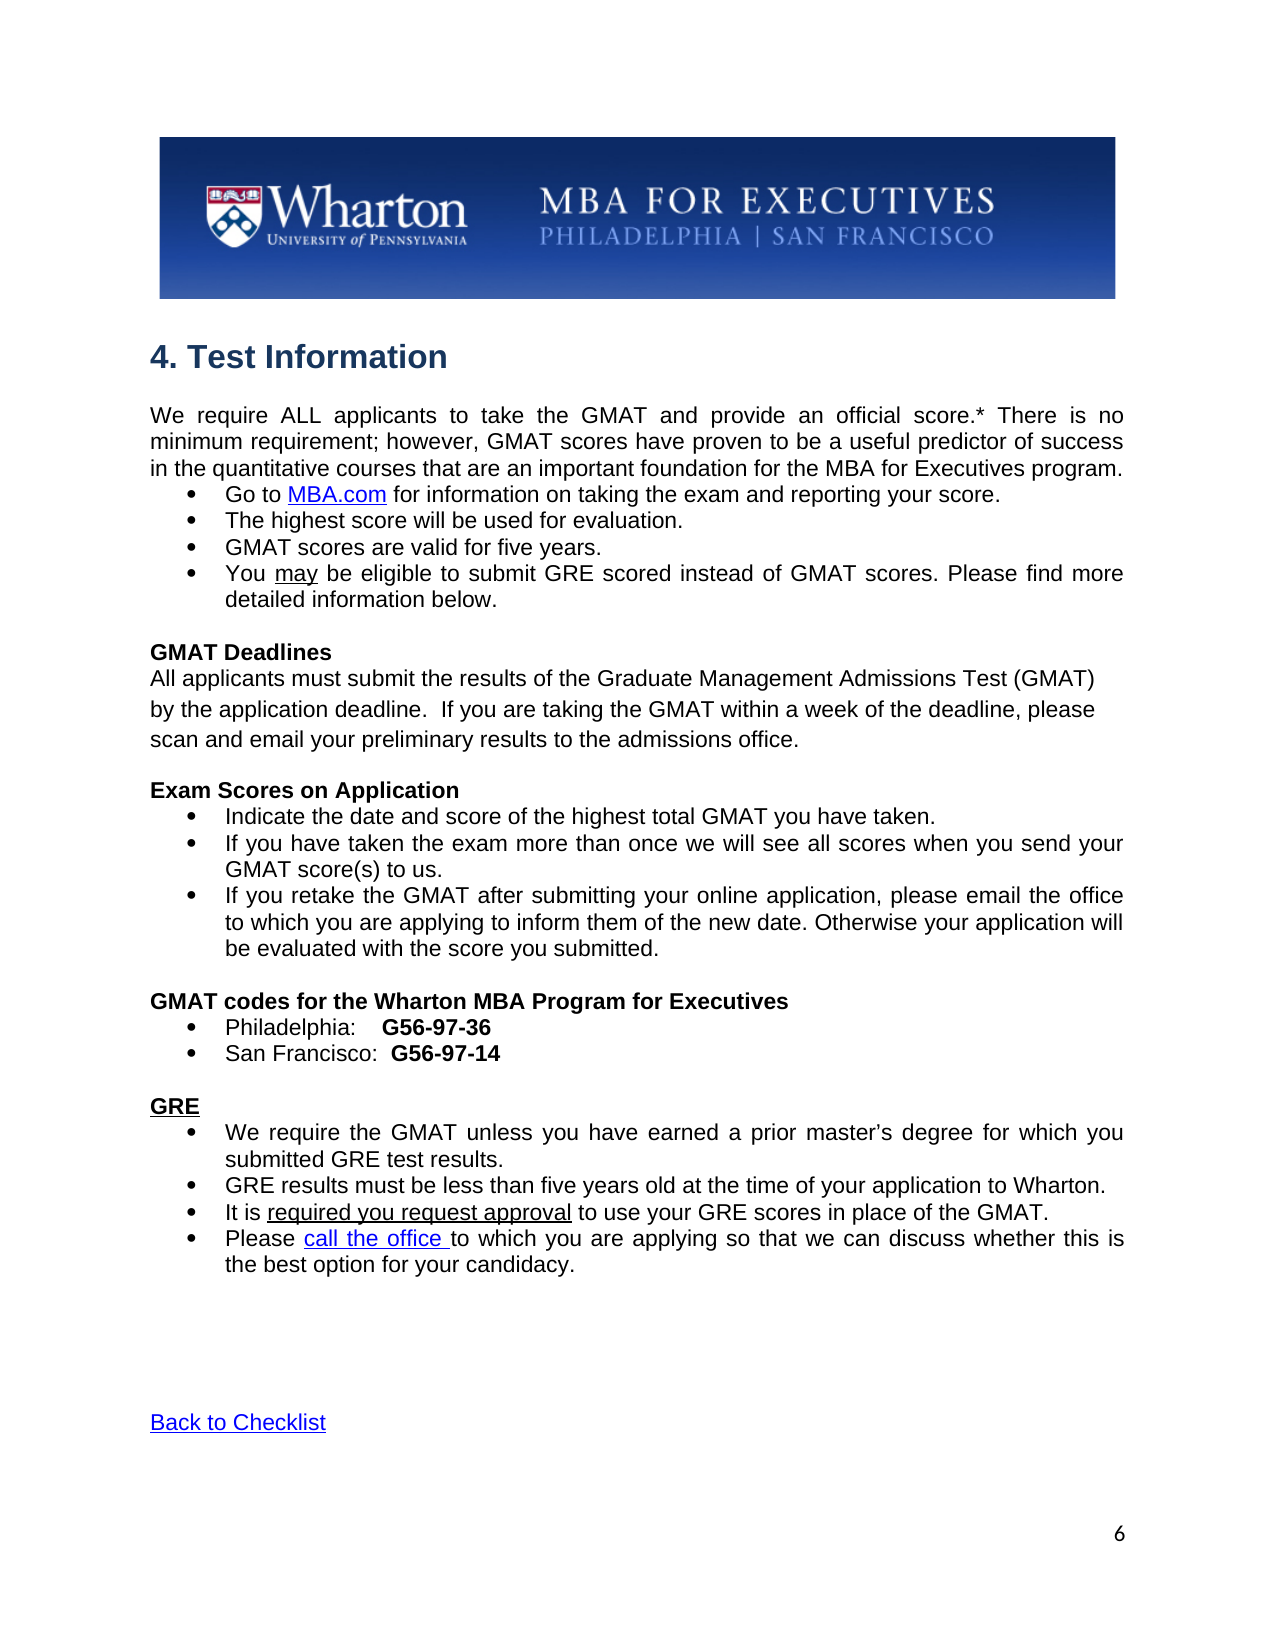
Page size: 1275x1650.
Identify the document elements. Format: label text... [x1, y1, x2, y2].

list Go to MBA.com for information on taking the exam and reporting your score. [187, 481, 1125, 507]
list The highest score will be used for evaluation. [187, 507, 1125, 533]
text 4. Test Information [150, 337, 1125, 375]
list San Francisco: G56-97-14 [187, 1040, 1125, 1067]
list Please call the office to which you are applying so that we can discuss whether this is the best option for your candidacy. [187, 1225, 1125, 1277]
list Indicate the date and score of the highest total GMAT you have taken. [187, 803, 1125, 829]
text GMAT codes for the Wharton MBA Program for Executives [150, 988, 1125, 1014]
text Exam Scores on Application [150, 777, 1125, 803]
list GRE results must be less than five years old at the time of your application to Wharton. [187, 1172, 1125, 1198]
text GRE [150, 1093, 1125, 1119]
list If you have taken the exam more than once we will see all scores when you send your GMAT score(s) to us. [187, 829, 1125, 882]
list If you retake the GMAT after submitting your online application, please email the office to which you are applying to inform them of the new date. Otherwise your application will be evaluated with the score you submitted. [187, 882, 1125, 961]
list We require the GMAT unless you have earned a prior master’s degree for which you submitted GRE test results. [187, 1119, 1125, 1172]
list You may be eligible to submit GRE scored instead of GMAT scores. Please find more detailed information below. [187, 560, 1125, 613]
text We require ALL applicants to take the GMAT and provide an official score.* There is no minimum requirement; however, GMAT scores have proven to be a useful predictor of success in the quantitative courses that are an important foundation for the MBA for Executives program. [150, 402, 1125, 481]
picture [159, 137, 1116, 299]
text Back to Checklist [150, 1409, 1125, 1436]
list Philadelphia: G56-97-36 [187, 1014, 1125, 1040]
list It is required you request approval to use your GRE scores in place of the GMAT. [187, 1198, 1125, 1225]
text GMAT Deadlines [150, 639, 1125, 665]
list GMAT scores are valid for five years. [187, 533, 1125, 560]
text All applicants must submit the results of the Graduate Management Admissions Test (GMAT) by the application deadline. If you are taking the GMAT within a week of the deadline, please scan and email your preliminary results to the admissions office. [150, 665, 1125, 752]
